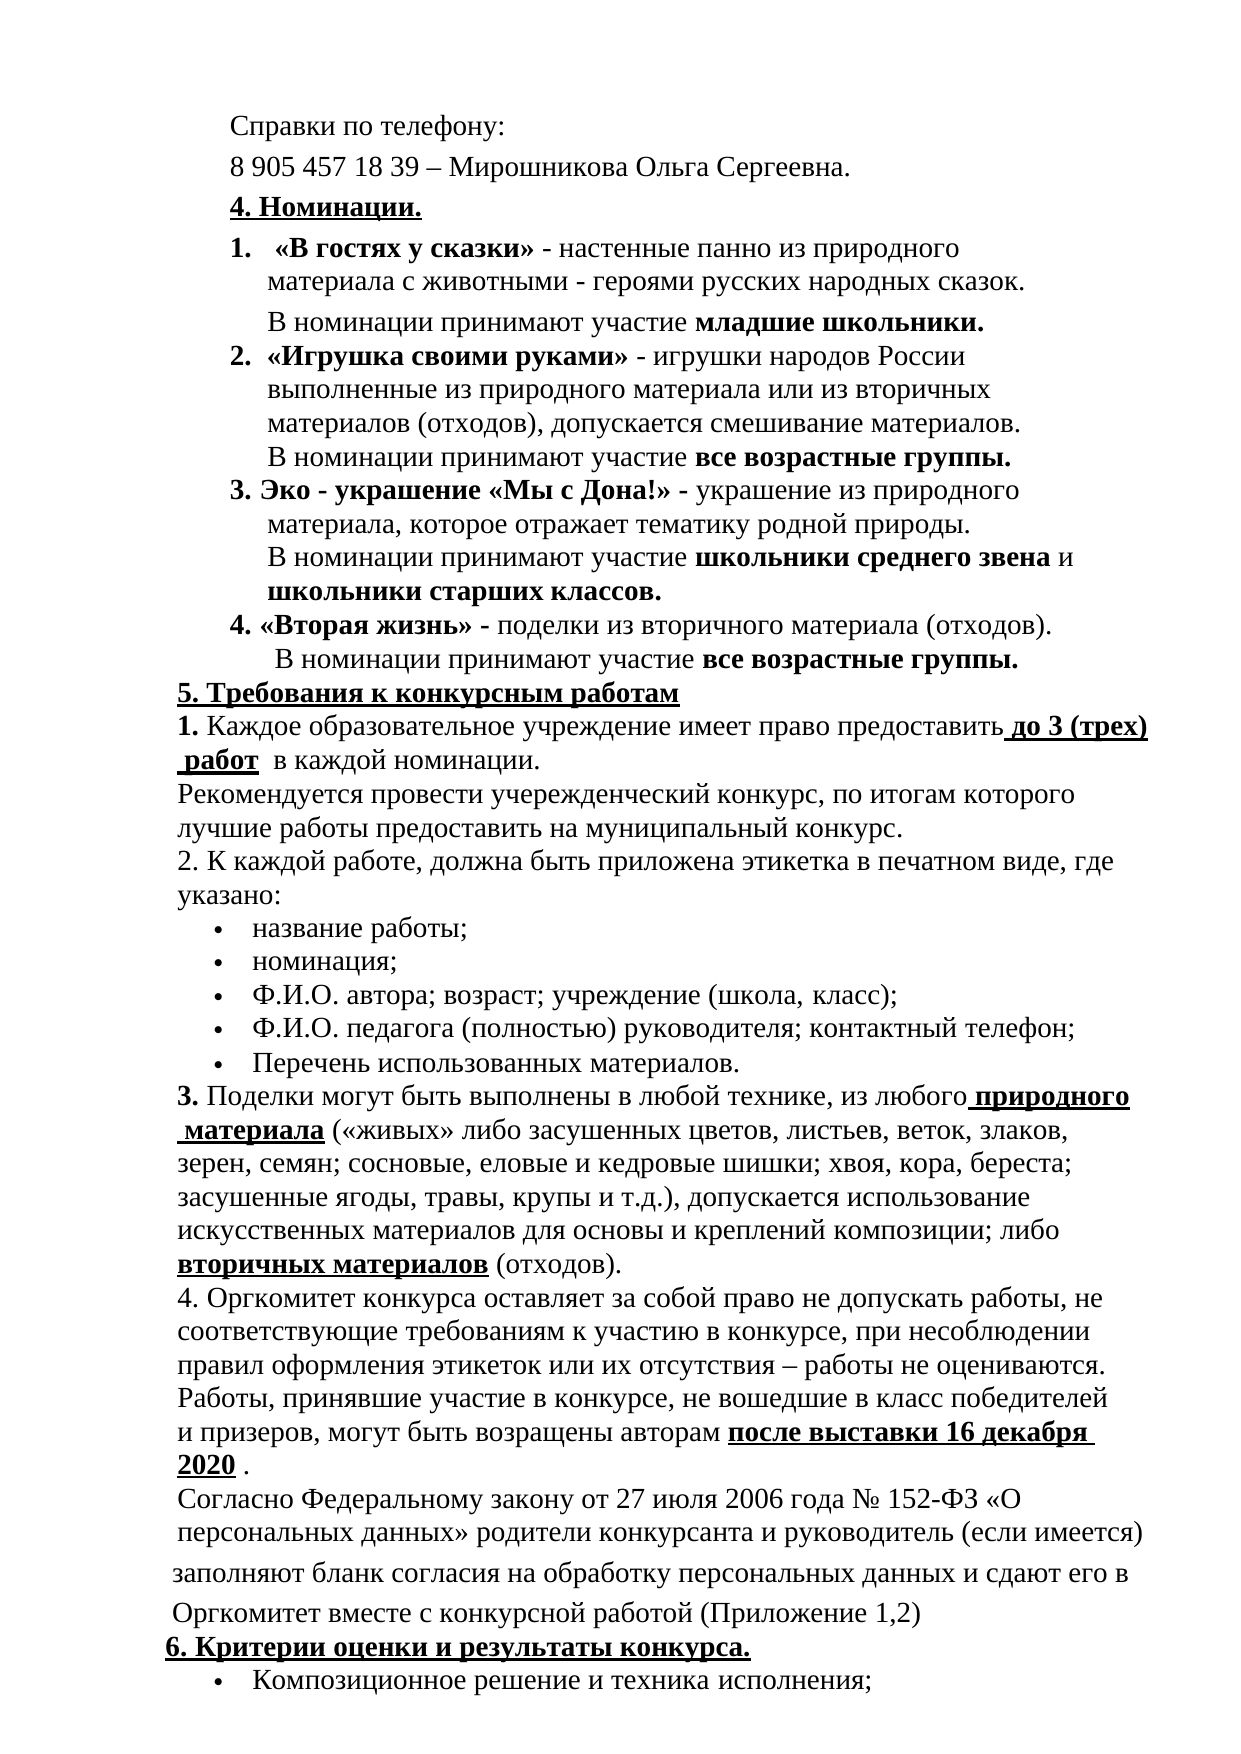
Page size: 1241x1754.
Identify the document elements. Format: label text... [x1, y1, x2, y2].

list Композиционное решение и техника исполнения; [214, 1663, 1169, 1696]
list В номинации принимают участие все возрастные группы. [267, 439, 1137, 472]
list Поделки могут быть выполнены в любой технике, из любого природного [177, 1078, 1169, 1112]
text материала («живых» либо засушенных цветов, листьев, веток, злаков, зерен, семян; сосновые, еловые и кедровые шишки; хвоя, кора, береста; засушенные ягоды, травы, крупы и т.д.), допускается использование искусственных материалов для основы и креплений композиции; либо вторичных материалов (отходов). [177, 1112, 1133, 1279]
list Каждое образовательное учреждение имеет право предоставить до 3 (трех) [177, 708, 1169, 742]
list В номинации принимают участие младшие школьники. [267, 304, 1086, 337]
subtitle 5. Требования к конкурсным работам [177, 675, 1169, 708]
list Эко - украшение «Мы с Дона!» - украшение из природного материала, которое отражает тематику родной природы. [229, 472, 1137, 539]
list Оргкомитет конкурса оставляет за собой право не допускать работы, не соответствующие требованиям к участию в конкурсе, при несоблюдении правил оформления этикеток или их отсутствия – работы не оцениваются. [177, 1280, 1119, 1380]
text Рекомендуется провести учережденческий конкурс, по итогам которого лучшие работы предоставить на муниципальный конкурс. [177, 776, 1118, 843]
text 8 905 457 18 39 – Мирошникова Ольга Сергеевна. [229, 149, 1086, 182]
text Работы, принявшие участие в конкурсе, не вошедшие в класс победителей и призеров, могут быть возращены авторам после выставки 16 декабря 2020 . [177, 1380, 1126, 1481]
list «В гостях у сказки» - настенные панно из природного материала с животными - героями русских народных сказок. [229, 230, 1086, 297]
list название работы; [214, 911, 1169, 944]
list Ф.И.О. автора; возраст; учреждение (школа, класс); [214, 978, 1169, 1011]
list В номинации принимают участие все возрастные группы. [267, 641, 1137, 674]
list В номинации принимают участие школьники среднего звена и школьники старших классов. [267, 539, 1137, 607]
list «Вторая жизнь» - поделки из вторичного материала (отходов). [229, 607, 1137, 641]
text заполняют бланк согласия на обработку персональных данных и сдают его в [106, 1555, 1169, 1588]
list Критерии оценки и результаты конкурса. [165, 1629, 1169, 1663]
list Перечень использованных материалов. [214, 1045, 1169, 1078]
text 4. Номинации. [229, 189, 1086, 223]
text работ в каждой номинации. [177, 742, 1118, 776]
list Ф.И.О. педагога (полностью) руководителя; контактный телефон; [214, 1011, 1169, 1045]
list номинация; [214, 944, 1169, 978]
list К каждой работе, должна быть приложена этикетка в печатном виде, где указано: [177, 843, 1122, 911]
text Оргкомитет вместе с конкурсной работой (Приложение 1,2) [106, 1596, 1169, 1629]
list «Игрушка своими руками» - игрушки народов России выполненные из природного материала или из вторичных материалов (отходов), допускается смешивание материалов. [229, 338, 1137, 438]
text Согласно Федеральному закону от 27 июля 2006 года № 152-ФЗ «О персональных данных» родители конкурсанта и руководитель (если имеется) [177, 1481, 1169, 1548]
text Справки по телефону: [229, 108, 1086, 142]
